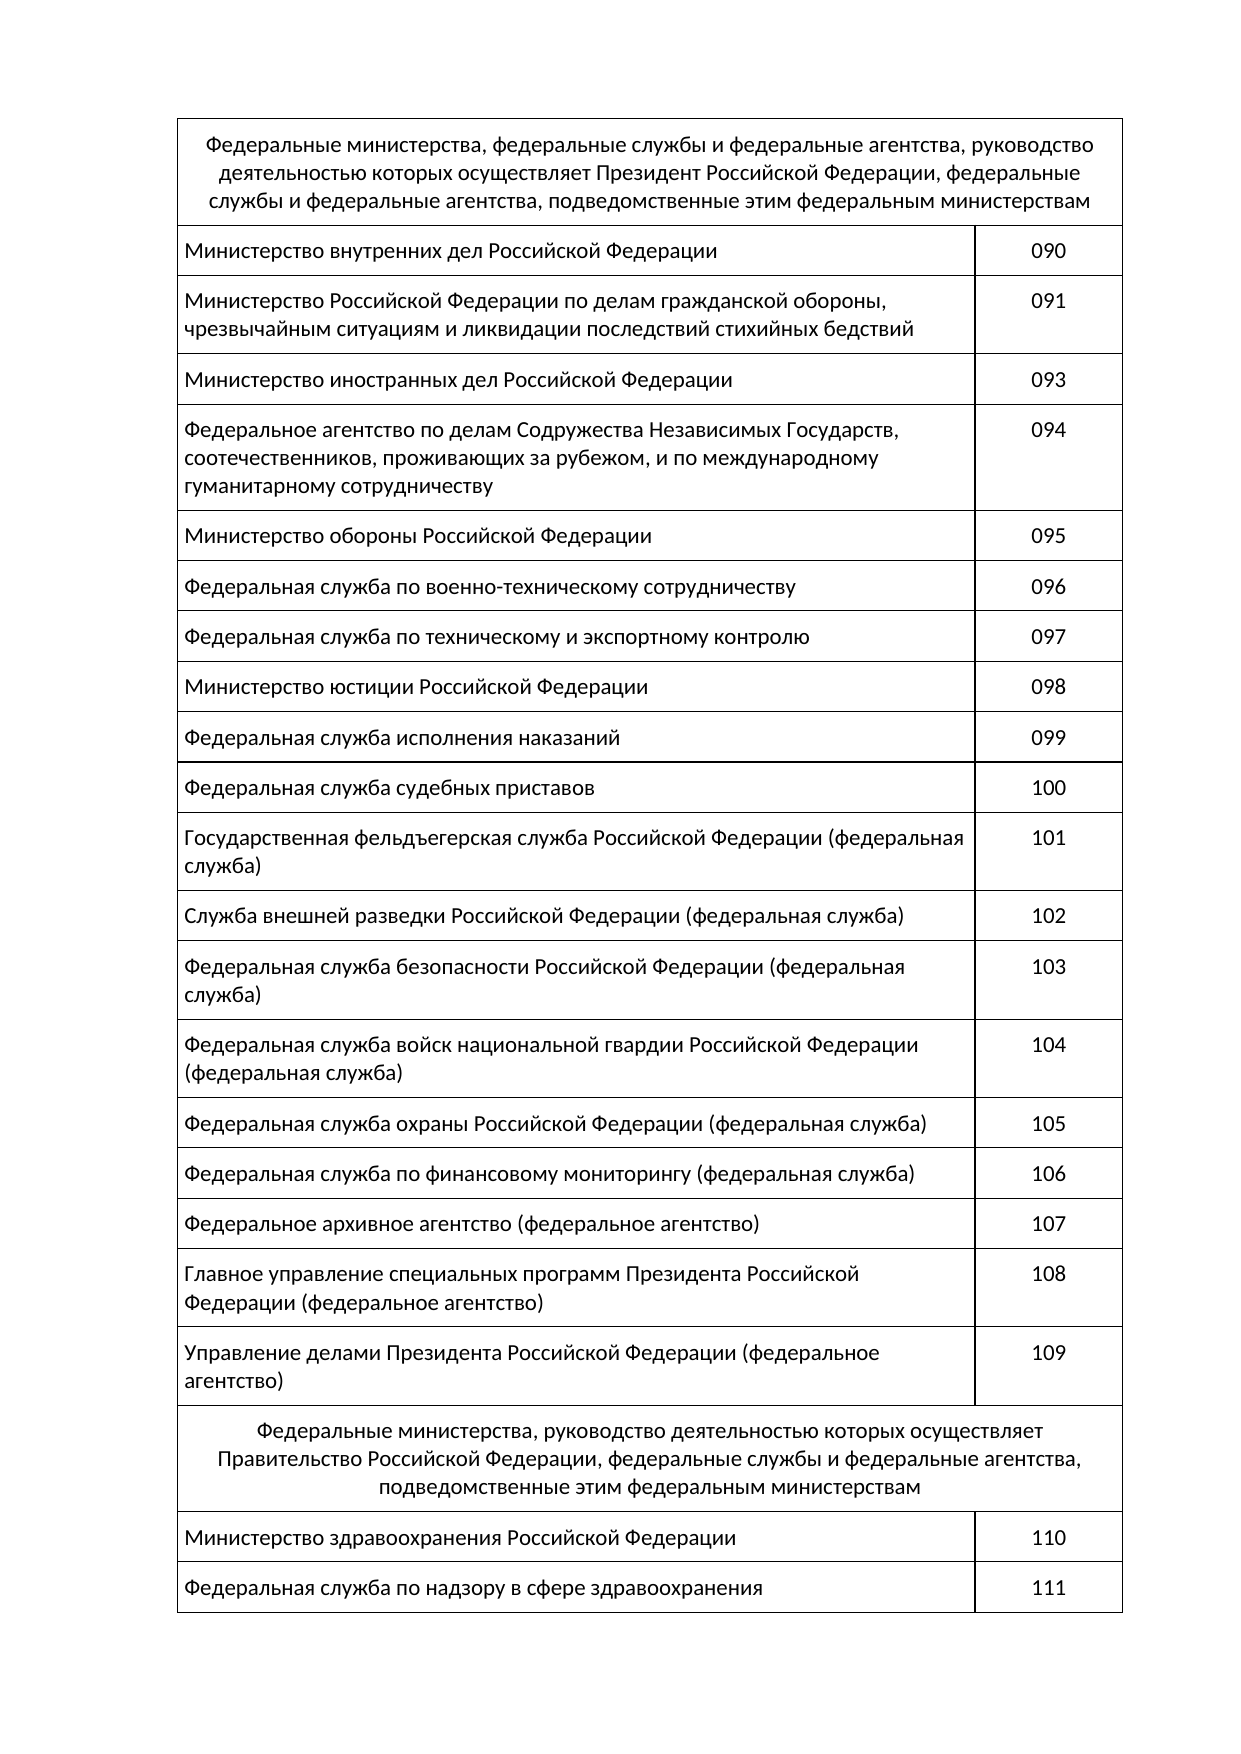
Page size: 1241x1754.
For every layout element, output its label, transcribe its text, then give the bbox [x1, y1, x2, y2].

table_cell 093 [976, 354, 1122, 403]
table_cell 111 [976, 1562, 1122, 1612]
table_cell 101 [976, 813, 1122, 890]
table_cell Федеральная служба судебных приставов [178, 763, 974, 812]
table_cell Федеральная служба охраны Российской Федерации (федеральная служба) [178, 1098, 974, 1147]
table_cell Федеральное архивное агентство (федеральное агентство) [178, 1199, 974, 1248]
table_cell Министерство внутренних дел Российской Федерации [178, 226, 974, 275]
table_cell 109 [976, 1327, 1122, 1404]
table_cell Министерство иностранных дел Российской Федерации [178, 354, 974, 403]
table_cell Федеральная служба войск национальной гвардии Российской Федерации (федеральная служба) [178, 1020, 974, 1097]
table_cell Государственная фельдъегерская служба Российской Федерации (федеральная служба) [178, 813, 974, 890]
table_cell Федеральная служба по техническому и экспортному контролю [178, 611, 974, 661]
table_cell 104 [976, 1020, 1122, 1097]
table_cell Федеральное агентство по делам Содружества Независимых Государств, соотечественников, проживающих за рубежом, и по международному гуманитарному сотрудничеству [178, 405, 974, 510]
table_cell Министерство юстиции Российской Федерации [178, 662, 974, 711]
table_cell Федеральная служба по военно-техническому сотрудничеству [178, 561, 974, 610]
table_cell Федеральная служба по финансовому мониторингу (федеральная служба) [178, 1148, 974, 1198]
table_cell 096 [976, 561, 1122, 610]
table_cell 098 [976, 662, 1122, 711]
table_cell Федеральная служба по надзору в сфере здравоохранения [178, 1562, 974, 1612]
table_cell Федеральная служба исполнения наказаний [178, 712, 974, 761]
table_cell Федеральные министерства, федеральные службы и федеральные агентства, руководство деятельностью которых осуществляет Президент Российской Федерации, федеральные службы и федеральные агентства, подведомственные этим федеральным министерствам [178, 119, 1122, 224]
table_cell Министерство здравоохранения Российской Федерации [178, 1512, 974, 1561]
table_cell 094 [976, 405, 1122, 510]
table_cell 110 [976, 1512, 1122, 1561]
table_cell 105 [976, 1098, 1122, 1147]
table_cell 095 [976, 511, 1122, 560]
table_cell 102 [976, 891, 1122, 940]
table_cell 106 [976, 1148, 1122, 1198]
table_cell Федеральные министерства, руководство деятельностью которых осуществляет Правительство Российской Федерации, федеральные службы и федеральные агентства, подведомственные этим федеральным министерствам [178, 1406, 1122, 1511]
table_cell 091 [976, 276, 1122, 353]
table_cell Министерство Российской Федерации по делам гражданской обороны, чрезвычайным ситуациям и ликвидации последствий стихийных бедствий [178, 276, 974, 353]
table_cell 090 [976, 226, 1122, 275]
table_cell 108 [976, 1249, 1122, 1326]
table_cell Главное управление специальных программ Президента Российской Федерации (федеральное агентство) [178, 1249, 974, 1326]
table_cell 099 [976, 712, 1122, 761]
table_cell 103 [976, 941, 1122, 1019]
table_cell 107 [976, 1199, 1122, 1248]
table_cell Министерство обороны Российской Федерации [178, 511, 974, 560]
table_cell Служба внешней разведки Российской Федерации (федеральная служба) [178, 891, 974, 940]
table_cell 097 [976, 611, 1122, 661]
table_cell 100 [976, 763, 1122, 812]
table_cell Управление делами Президента Российской Федерации (федеральное агентство) [178, 1327, 974, 1404]
table_cell Федеральная служба безопасности Российской Федерации (федеральная служба) [178, 941, 974, 1019]
